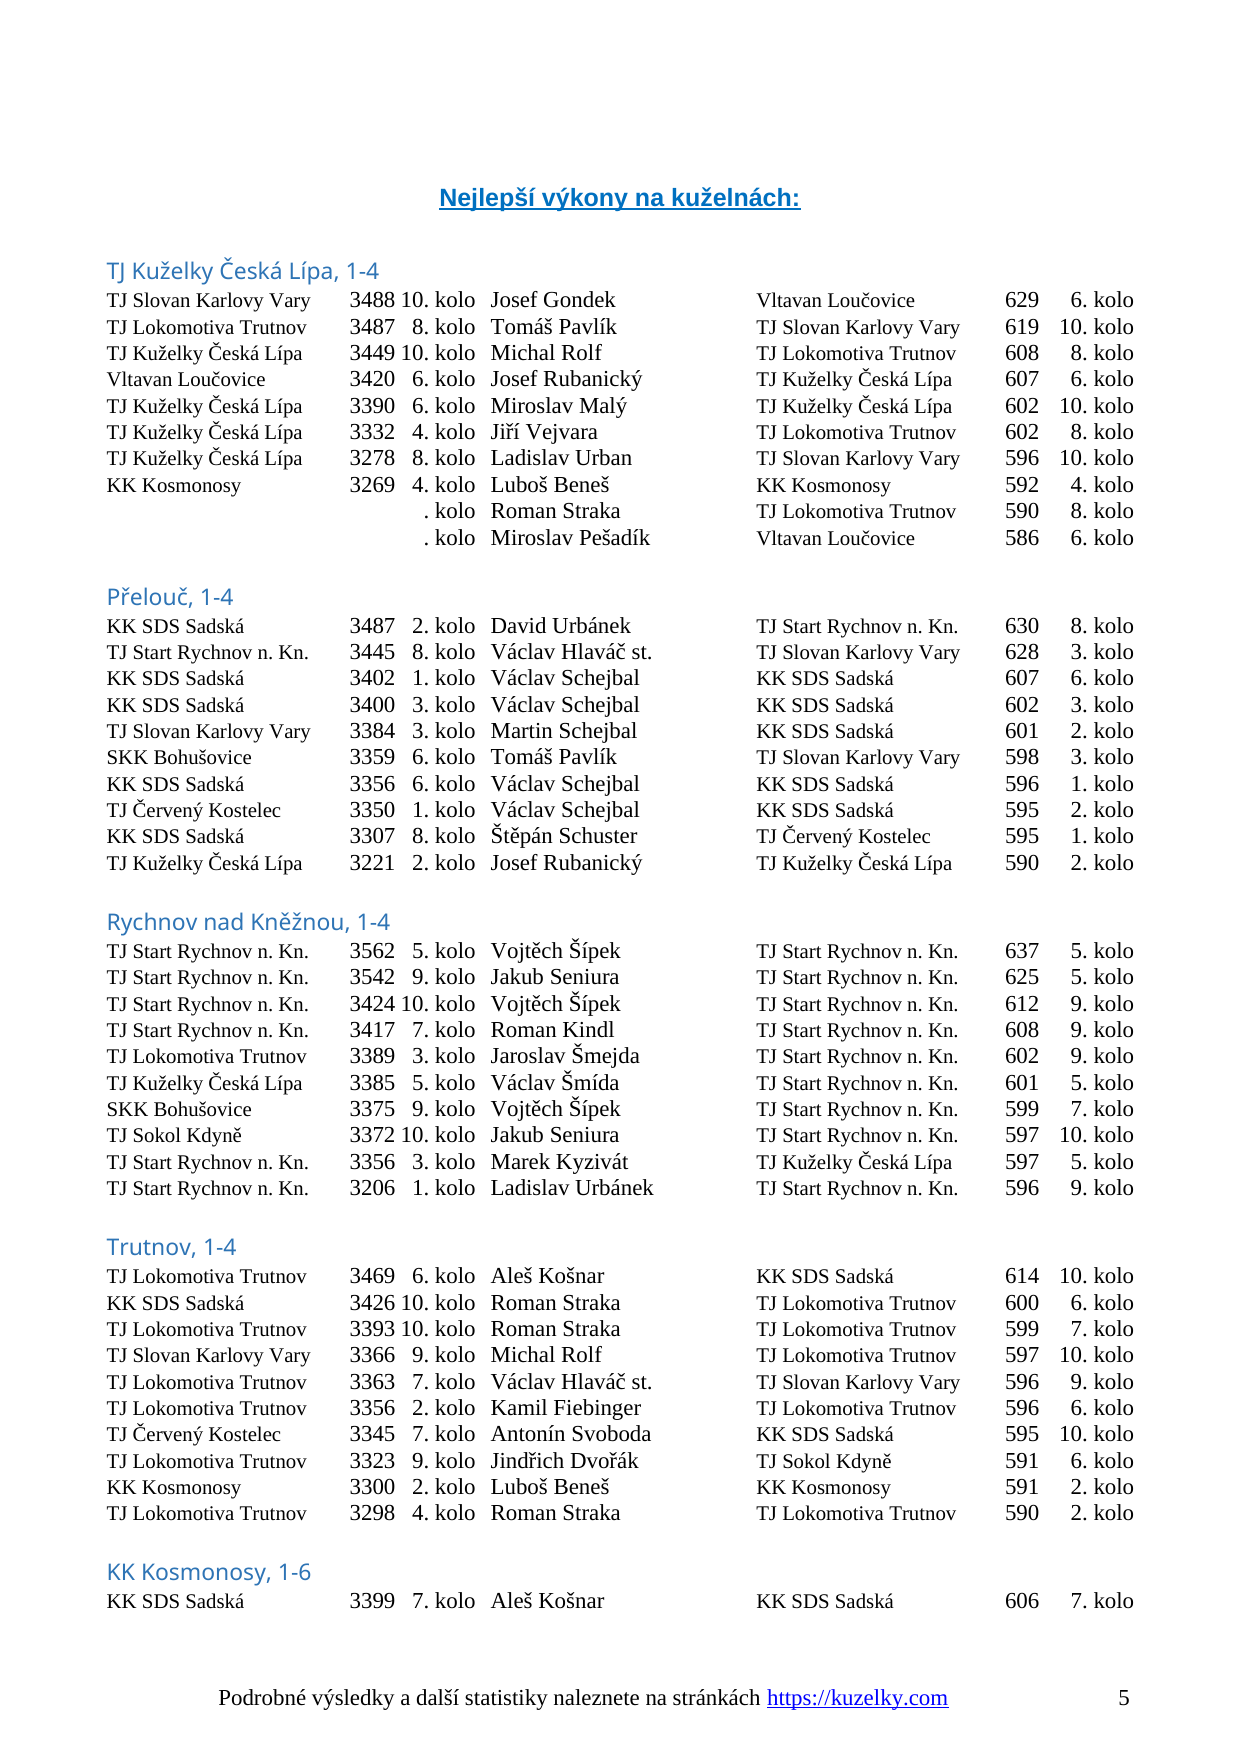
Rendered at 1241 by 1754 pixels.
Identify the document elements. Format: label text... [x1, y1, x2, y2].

text TJ Sokol Kdyně 3372 10. kolo Jakub Seniura TJ Start Rychnov n. Kn. 597 10. kolo [106, 1121, 1134, 1148]
text TJ Start Rychnov n. Kn. 3542 9. kolo Jakub Seniura TJ Start Rychnov n. Kn. 625 5. kolo [106, 963, 1134, 990]
text TJ Lokomotiva Trutnov 3298 4. kolo Roman Straka TJ Lokomotiva Trutnov 590 2. kolo [106, 1499, 1134, 1526]
subtitle Rychnov nad Kněžnou, 1-4 [106, 906, 1134, 937]
text KK SDS Sadská 3307 8. kolo Štěpán Schuster TJ Červený Kostelec 595 1. kolo [106, 822, 1134, 849]
text KK SDS Sadská 3487 2. kolo David Urbánek TJ Start Rychnov n. Kn. 630 8. kolo [106, 612, 1134, 638]
text KK SDS Sadská 3400 3. kolo Václav Schejbal KK SDS Sadská 602 3. kolo [106, 691, 1134, 717]
text KK Kosmonosy 3269 4. kolo Luboš Beneš KK Kosmonosy 592 4. kolo [106, 471, 1134, 497]
text KK Kosmonosy 3300 2. kolo Luboš Beneš KK Kosmonosy 591 2. kolo [106, 1473, 1134, 1499]
subtitle KK Kosmonosy, 1-6 [106, 1556, 1134, 1588]
text TJ Lokomotiva Trutnov 3487 8. kolo Tomáš Pavlík TJ Slovan Karlovy Vary 619 10. kolo [106, 313, 1134, 339]
text TJ Lokomotiva Trutnov 3389 3. kolo Jaroslav Šmejda TJ Start Rychnov n. Kn. 602 9. kolo [106, 1042, 1134, 1069]
text TJ Start Rychnov n. Kn. 3356 3. kolo Marek Kyzivát TJ Kuželky Česká Lípa 597 5. kolo [106, 1148, 1134, 1174]
text KK SDS Sadská 3426 10. kolo Roman Straka TJ Lokomotiva Trutnov 600 6. kolo [106, 1289, 1134, 1315]
text KK SDS Sadská 3402 1. kolo Václav Schejbal KK SDS Sadská 607 6. kolo [106, 664, 1134, 691]
text TJ Slovan Karlovy Vary 3366 9. kolo Michal Rolf TJ Lokomotiva Trutnov 597 10. kolo [106, 1341, 1134, 1368]
subtitle Trutnov, 1-4 [106, 1231, 1134, 1262]
text KK SDS Sadská 3356 6. kolo Václav Schejbal KK SDS Sadská 596 1. kolo [106, 770, 1134, 796]
text KK SDS Sadská 3399 7. kolo Aleš Košnar KK SDS Sadská 606 7. kolo [106, 1588, 1134, 1614]
text TJ Kuželky Česká Lípa 3221 2. kolo Josef Rubanický TJ Kuželky Česká Lípa 590 2. kolo [106, 849, 1134, 875]
text Nejlepší výkony na kuželnách: [94, 183, 1145, 212]
text TJ Start Rychnov n. Kn. 3417 7. kolo Roman Kindl TJ Start Rychnov n. Kn. 608 9. kolo [106, 1016, 1134, 1042]
text TJ Lokomotiva Trutnov 3323 9. kolo Jindřich Dvořák TJ Sokol Kdyně 591 6. kolo [106, 1447, 1134, 1473]
text TJ Červený Kostelec 3345 7. kolo Antonín Svoboda KK SDS Sadská 595 10. kolo [106, 1420, 1134, 1447]
text . kolo Roman Straka TJ Lokomotiva Trutnov 590 8. kolo [106, 497, 1134, 523]
text TJ Kuželky Česká Lípa 3385 5. kolo Václav Šmída TJ Start Rychnov n. Kn. 601 5. kolo [106, 1069, 1134, 1095]
text SKK Bohušovice 3359 6. kolo Tomáš Pavlík TJ Slovan Karlovy Vary 598 3. kolo [106, 743, 1134, 770]
text TJ Start Rychnov n. Kn. 3424 10. kolo Vojtěch Šípek TJ Start Rychnov n. Kn. 612 9. kolo [106, 990, 1134, 1016]
text TJ Lokomotiva Trutnov 3363 7. kolo Václav Hlaváč st. TJ Slovan Karlovy Vary 596 9. kolo [106, 1368, 1134, 1394]
text Vltavan Loučovice 3420 6. kolo Josef Rubanický TJ Kuželky Česká Lípa 607 6. kolo [106, 365, 1134, 392]
text TJ Lokomotiva Trutnov 3393 10. kolo Roman Straka TJ Lokomotiva Trutnov 599 7. kolo [106, 1315, 1134, 1341]
text SKK Bohušovice 3375 9. kolo Vojtěch Šípek TJ Start Rychnov n. Kn. 599 7. kolo [106, 1095, 1134, 1121]
text TJ Slovan Karlovy Vary 3488 10. kolo Josef Gondek Vltavan Loučovice 629 6. kolo [106, 286, 1134, 313]
text TJ Kuželky Česká Lípa 3332 4. kolo Jiří Vejvara TJ Lokomotiva Trutnov 602 8. kolo [106, 418, 1134, 444]
text TJ Kuželky Česká Lípa 3278 8. kolo Ladislav Urban TJ Slovan Karlovy Vary 596 10. kolo [106, 444, 1134, 471]
text TJ Start Rychnov n. Kn. 3562 5. kolo Vojtěch Šípek TJ Start Rychnov n. Kn. 637 5. kolo [106, 937, 1134, 963]
subtitle Přelouč, 1-4 [106, 580, 1134, 612]
text TJ Lokomotiva Trutnov 3356 2. kolo Kamil Fiebinger TJ Lokomotiva Trutnov 596 6. kolo [106, 1394, 1134, 1420]
text TJ Kuželky Česká Lípa 3449 10. kolo Michal Rolf TJ Lokomotiva Trutnov 608 8. kolo [106, 339, 1134, 365]
text TJ Červený Kostelec 3350 1. kolo Václav Schejbal KK SDS Sadská 595 2. kolo [106, 796, 1134, 822]
text TJ Start Rychnov n. Kn. 3445 8. kolo Václav Hlaváč st. TJ Slovan Karlovy Vary 628 3. kolo [106, 638, 1134, 664]
subtitle TJ Kuželky Česká Lípa, 1-4 [106, 255, 1134, 286]
text TJ Kuželky Česká Lípa 3390 6. kolo Miroslav Malý TJ Kuželky Česká Lípa 602 10. kolo [106, 392, 1134, 418]
text TJ Start Rychnov n. Kn. 3206 1. kolo Ladislav Urbánek TJ Start Rychnov n. Kn. 596 9. kolo [106, 1174, 1134, 1201]
text TJ Lokomotiva Trutnov 3469 6. kolo Aleš Košnar KK SDS Sadská 614 10. kolo [106, 1262, 1134, 1289]
text TJ Slovan Karlovy Vary 3384 3. kolo Martin Schejbal KK SDS Sadská 601 2. kolo [106, 717, 1134, 743]
text . kolo Miroslav Pešadík Vltavan Loučovice 586 6. kolo [106, 523, 1134, 550]
